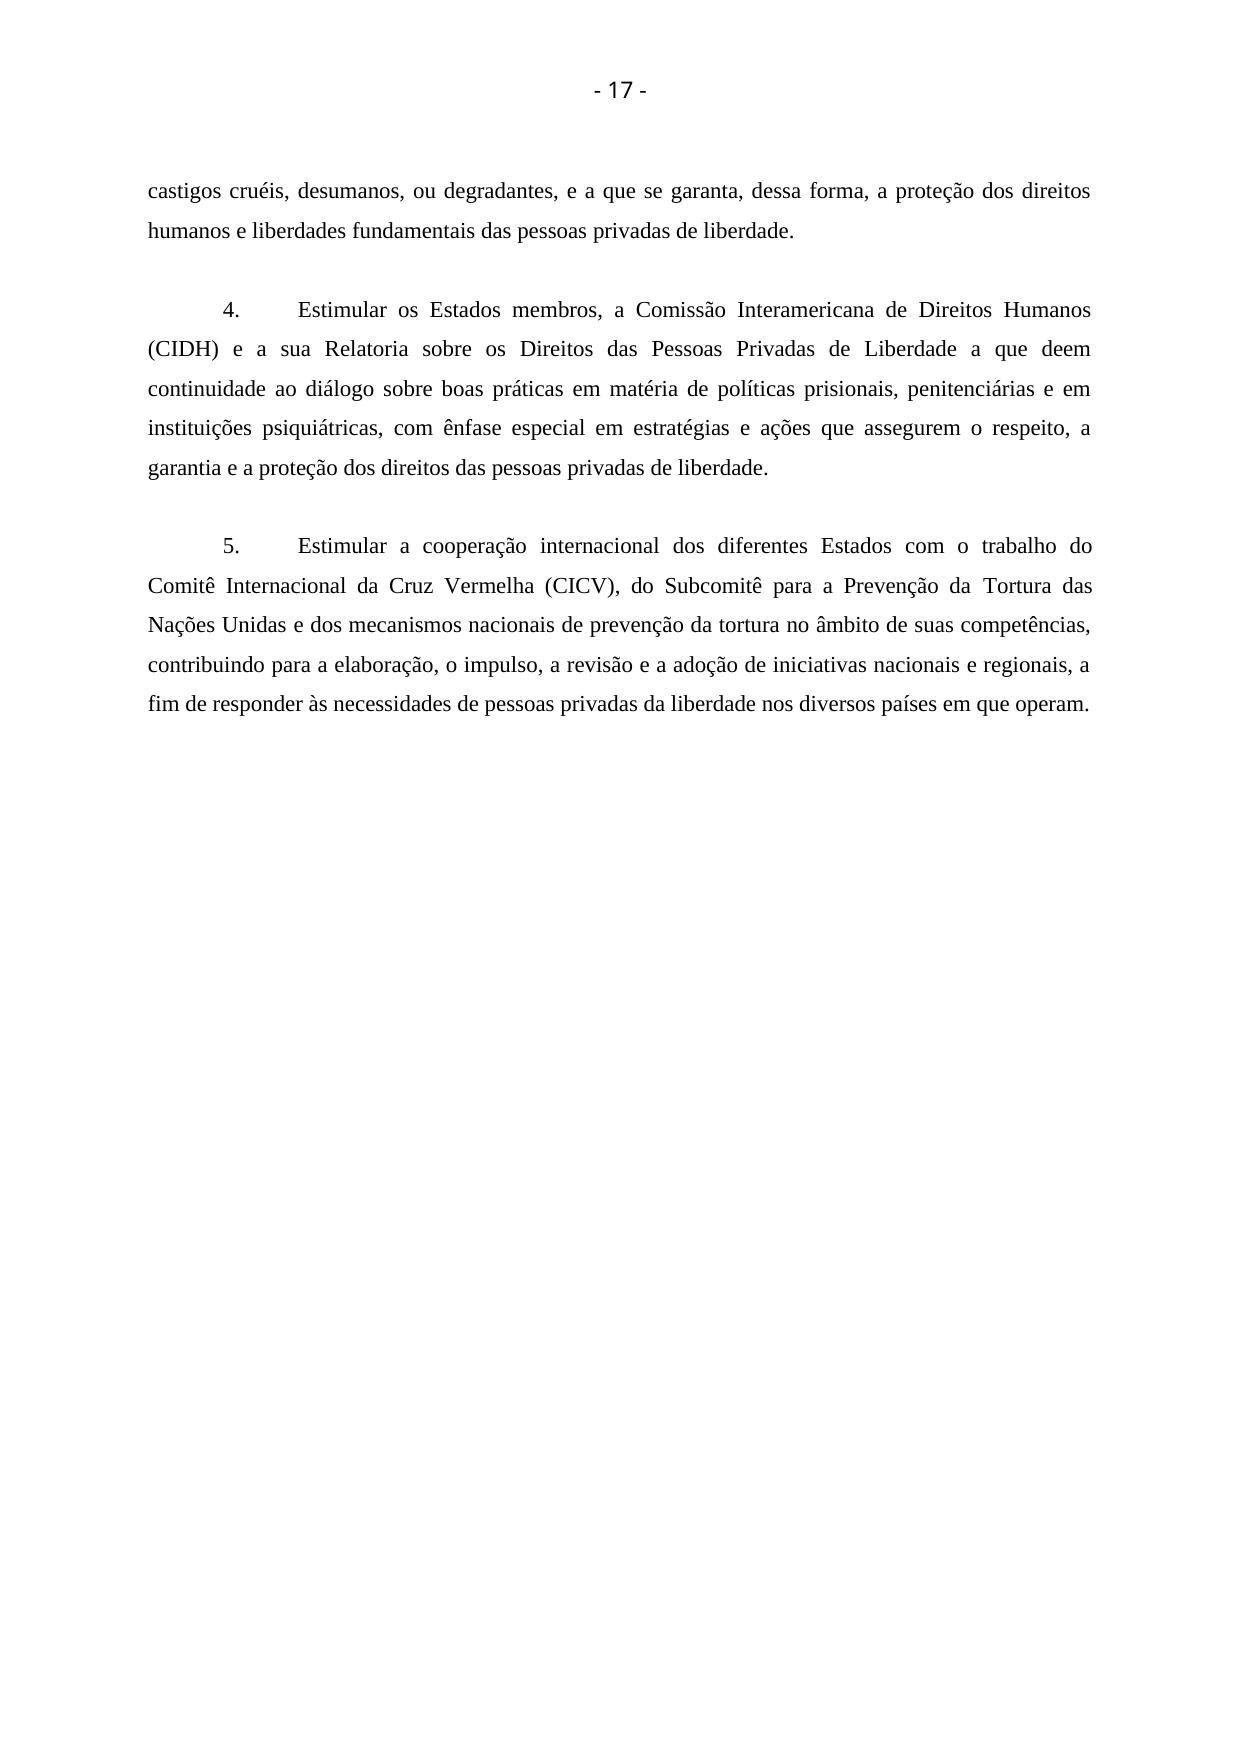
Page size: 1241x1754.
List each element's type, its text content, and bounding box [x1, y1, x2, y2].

text 5. Estimular a cooperação internacional dos diferentes Estados com o trabalho do Comitê Internacional da Cruz Vermelha (CICV), do Subcomitê para a Prevenção da Tortura das Nações Unidas e dos mecanismos nacionais de prevenção da tortura no âmbito de suas competências, contribuindo para a elaboração, o impulso, a revisão e a adoção de iniciativas nacionais e regionais, a fim de responder às necessidades de pessoas privadas da liberdade nos diversos países em que operam. [148, 533, 1093, 717]
text 4. Estimular os Estados membros, a Comissão Interamericana de Direitos Humanos (CIDH) e a sua Relatoria sobre os Direitos das Pessoas Privadas de Liberdade a que deem continuidade ao diálogo sobre boas práticas em matéria de políticas prisionais, penitenciárias e em instituições psiquiátricas, com ênfase especial em estratégias e ações que assegurem o respeito, a garantia e a proteção dos direitos das pessoas privadas de liberdade. [148, 296, 1093, 480]
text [148, 177, 1093, 243]
